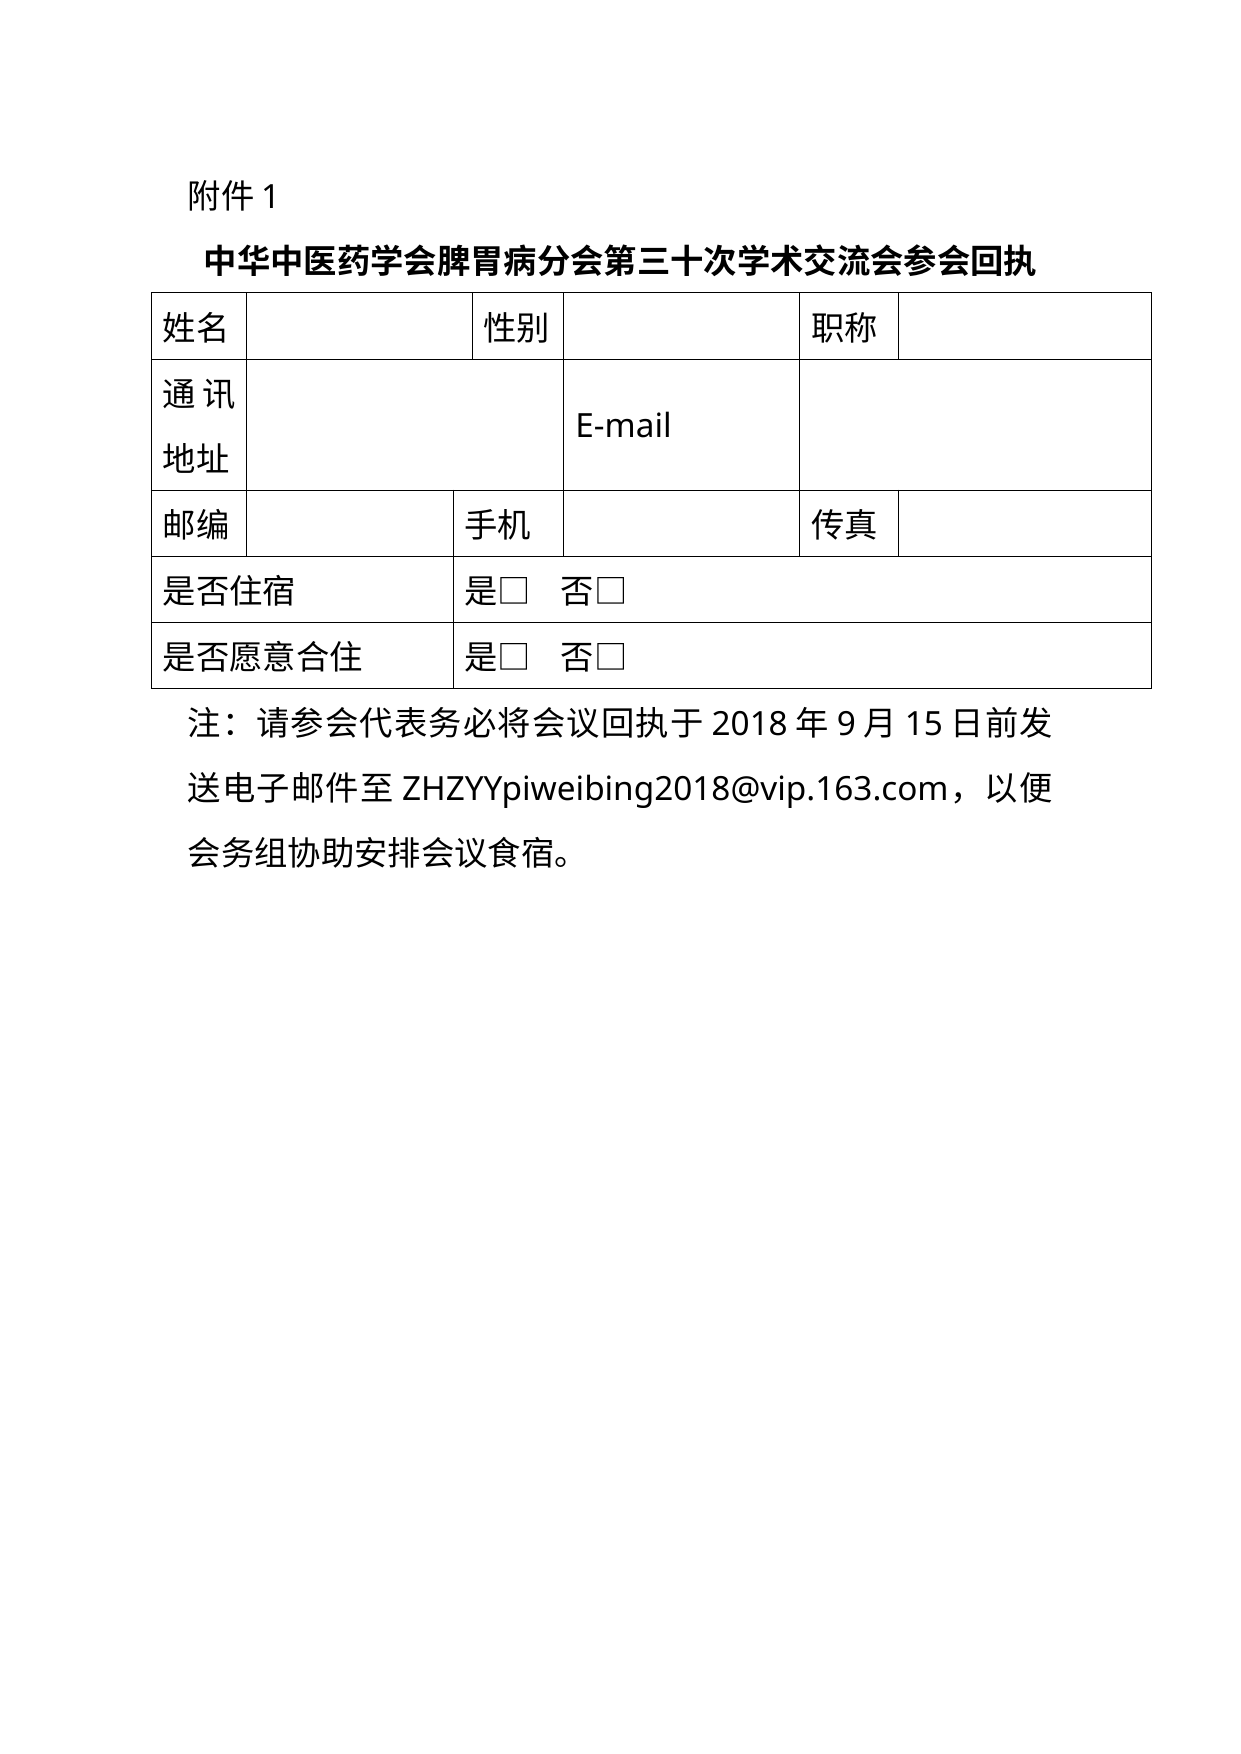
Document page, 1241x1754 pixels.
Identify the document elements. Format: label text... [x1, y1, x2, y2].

table_cell 是□ 否□ [454, 623, 1151, 688]
table_header 职称 [800, 293, 898, 358]
table_cell 是否住宿 [152, 557, 453, 622]
table_cell [800, 360, 1151, 489]
text 注：请参会代表务必将会议回执于2018年9月15日前发送电子邮件至ZHZYYpiweibing2018@vip.163.com，以便会务组协助安排会议食宿。 [187, 689, 1053, 884]
table_header [564, 293, 799, 358]
table_cell [899, 491, 1151, 556]
table_cell 是□ 否□ [454, 557, 1151, 622]
table_cell 手机 [454, 491, 563, 556]
table_cell 传真 [800, 491, 898, 556]
table_cell 邮编 [152, 491, 246, 556]
table_cell 是否愿意合住 [152, 623, 453, 688]
table_header 性别 [473, 293, 563, 358]
table_cell [247, 491, 453, 556]
table_cell 通讯地址 [152, 360, 246, 489]
table_cell [247, 360, 563, 489]
text 附件1 [187, 162, 1053, 227]
table_header [899, 293, 1151, 358]
table_header [247, 293, 472, 358]
table_cell E-mail [564, 360, 799, 489]
table_header 姓名 [152, 293, 246, 358]
table_cell [564, 491, 799, 556]
text 中华中医药学会脾胃病分会第三十次学术交流会参会回执 [187, 227, 1053, 292]
